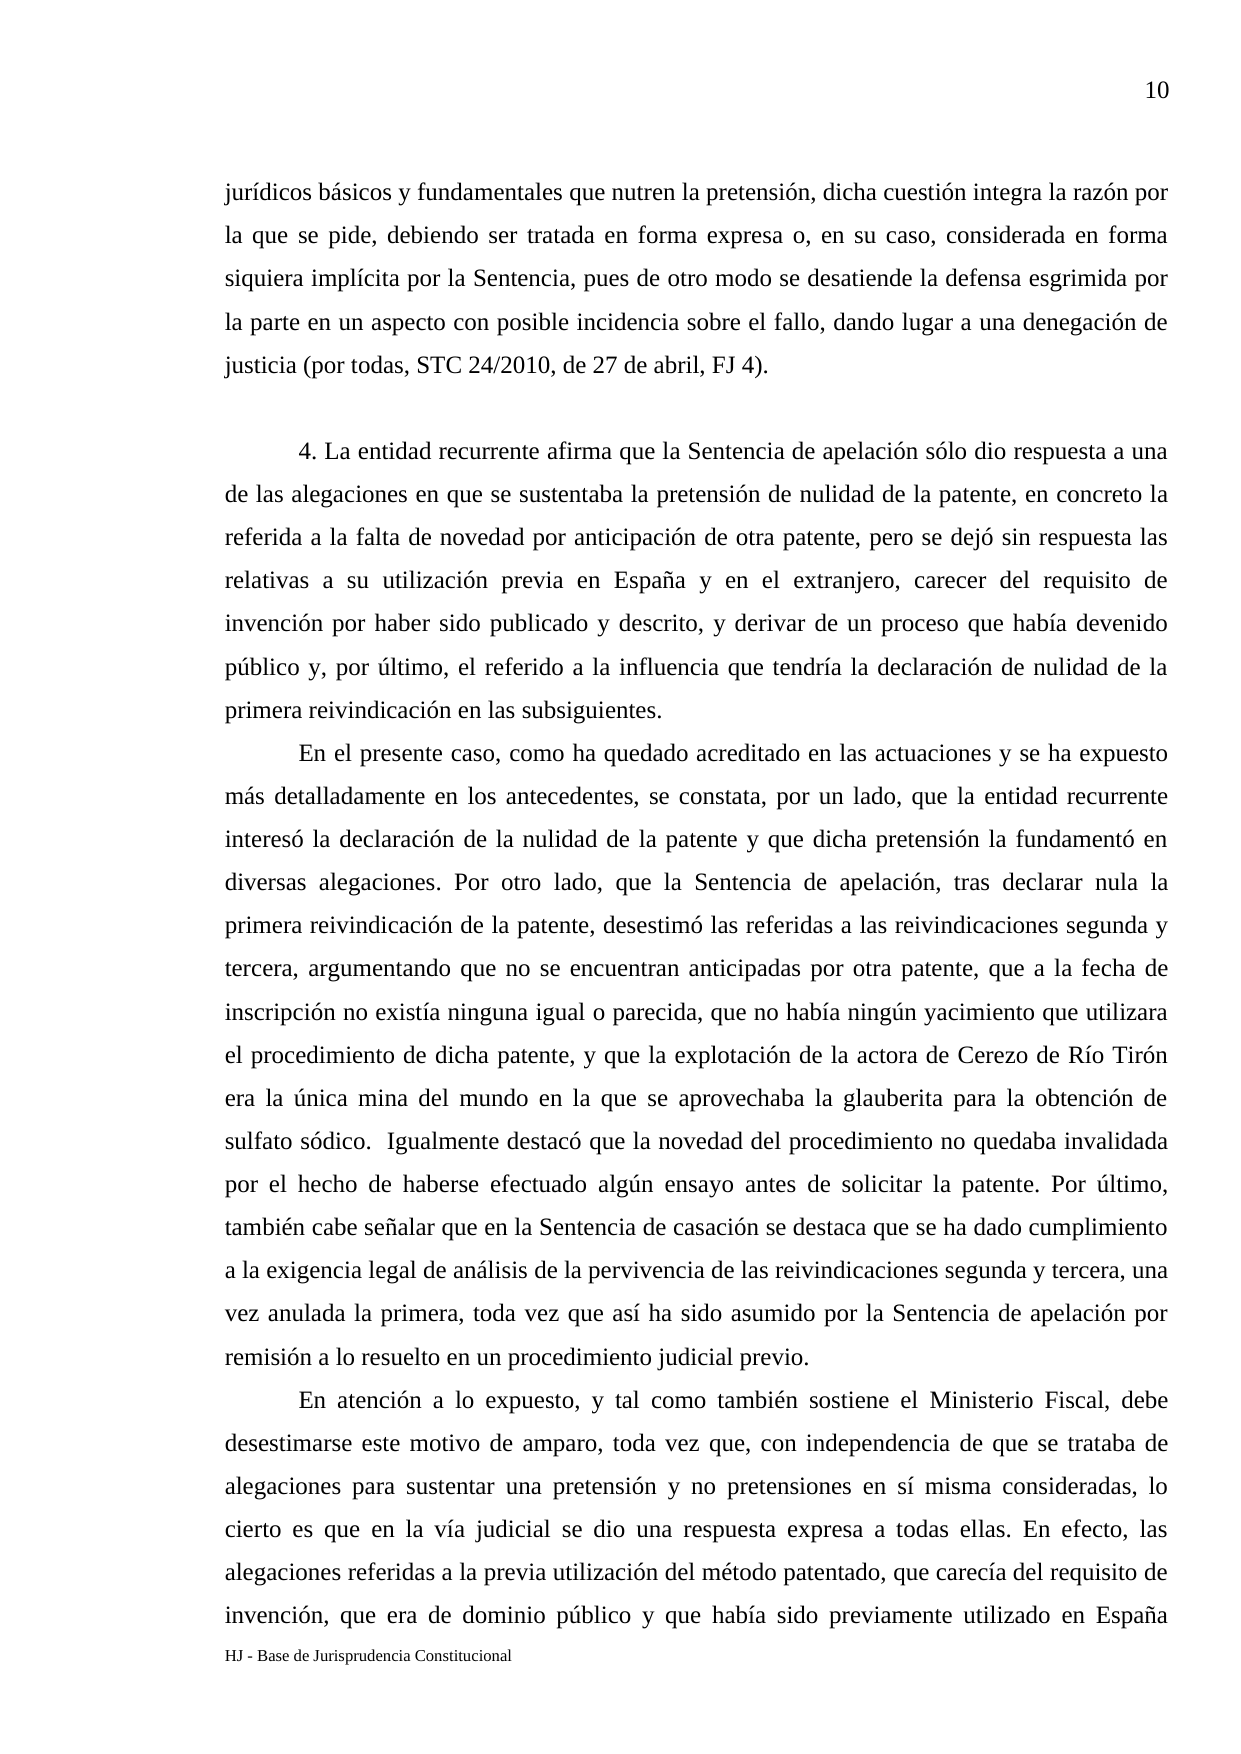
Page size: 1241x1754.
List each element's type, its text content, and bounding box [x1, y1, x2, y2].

text En el presente caso, como ha quedado acreditado en las actuaciones y se ha expuesto más detalladamente en los antecedentes, se constata, por un lado, que la entidad recurrente interesó la declaración de la nulidad de la patente y que dicha pretensión la fundamentó en diversas alegaciones. Por otro lado, que la Sentencia de apelación, tras declarar nula la primera reivindicación de la patente, desestimó las referidas a las reivindicaciones segunda y tercera, argumentando que no se encuentran anticipadas por otra patente, que a la fecha de inscripción no existía ninguna igual o parecida, que no había ningún yacimiento que utilizara el procedimiento de dicha patente, y que la explotación de la actora de Cerezo de Río Tirón era la única mina del mundo en la que se aprovechaba la glauberita para la obtención de sulfato sódico. Igualmente destacó que la novedad del procedimiento no quedaba invalidada por el hecho de haberse efectuado algún ensayo antes de solicitar la patente. Por último, también cabe señalar que en la Sentencia de casación se destaca que se ha dado cumplimiento a la exigencia legal de análisis de la pervivencia de las reivindicaciones segunda y tercera, una vez anulada la primera, toda vez que así ha sido asumido por la Sentencia de apelación por remisión a lo resuelto en un procedimiento judicial previo. [224, 738, 1169, 1370]
text 4. La entidad recurrente afirma que la Sentencia de apelación sólo dio respuesta a una de las alegaciones en que se sustentaba la pretensión de nulidad de la patente, en concreto la referida a la falta de novedad por anticipación de otra patente, pero se dejó sin respuesta las relativas a su utilización previa en España y en el extranjero, carecer del requisito de invención por haber sido publicado y descrito, y derivar de un proceso que había devenido público y, por último, el referido a la influencia que tendría la declaración de nulidad de la primera reivindicación en las subsiguientes. [224, 436, 1169, 723]
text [224, 1385, 1169, 1629]
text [224, 177, 1169, 378]
